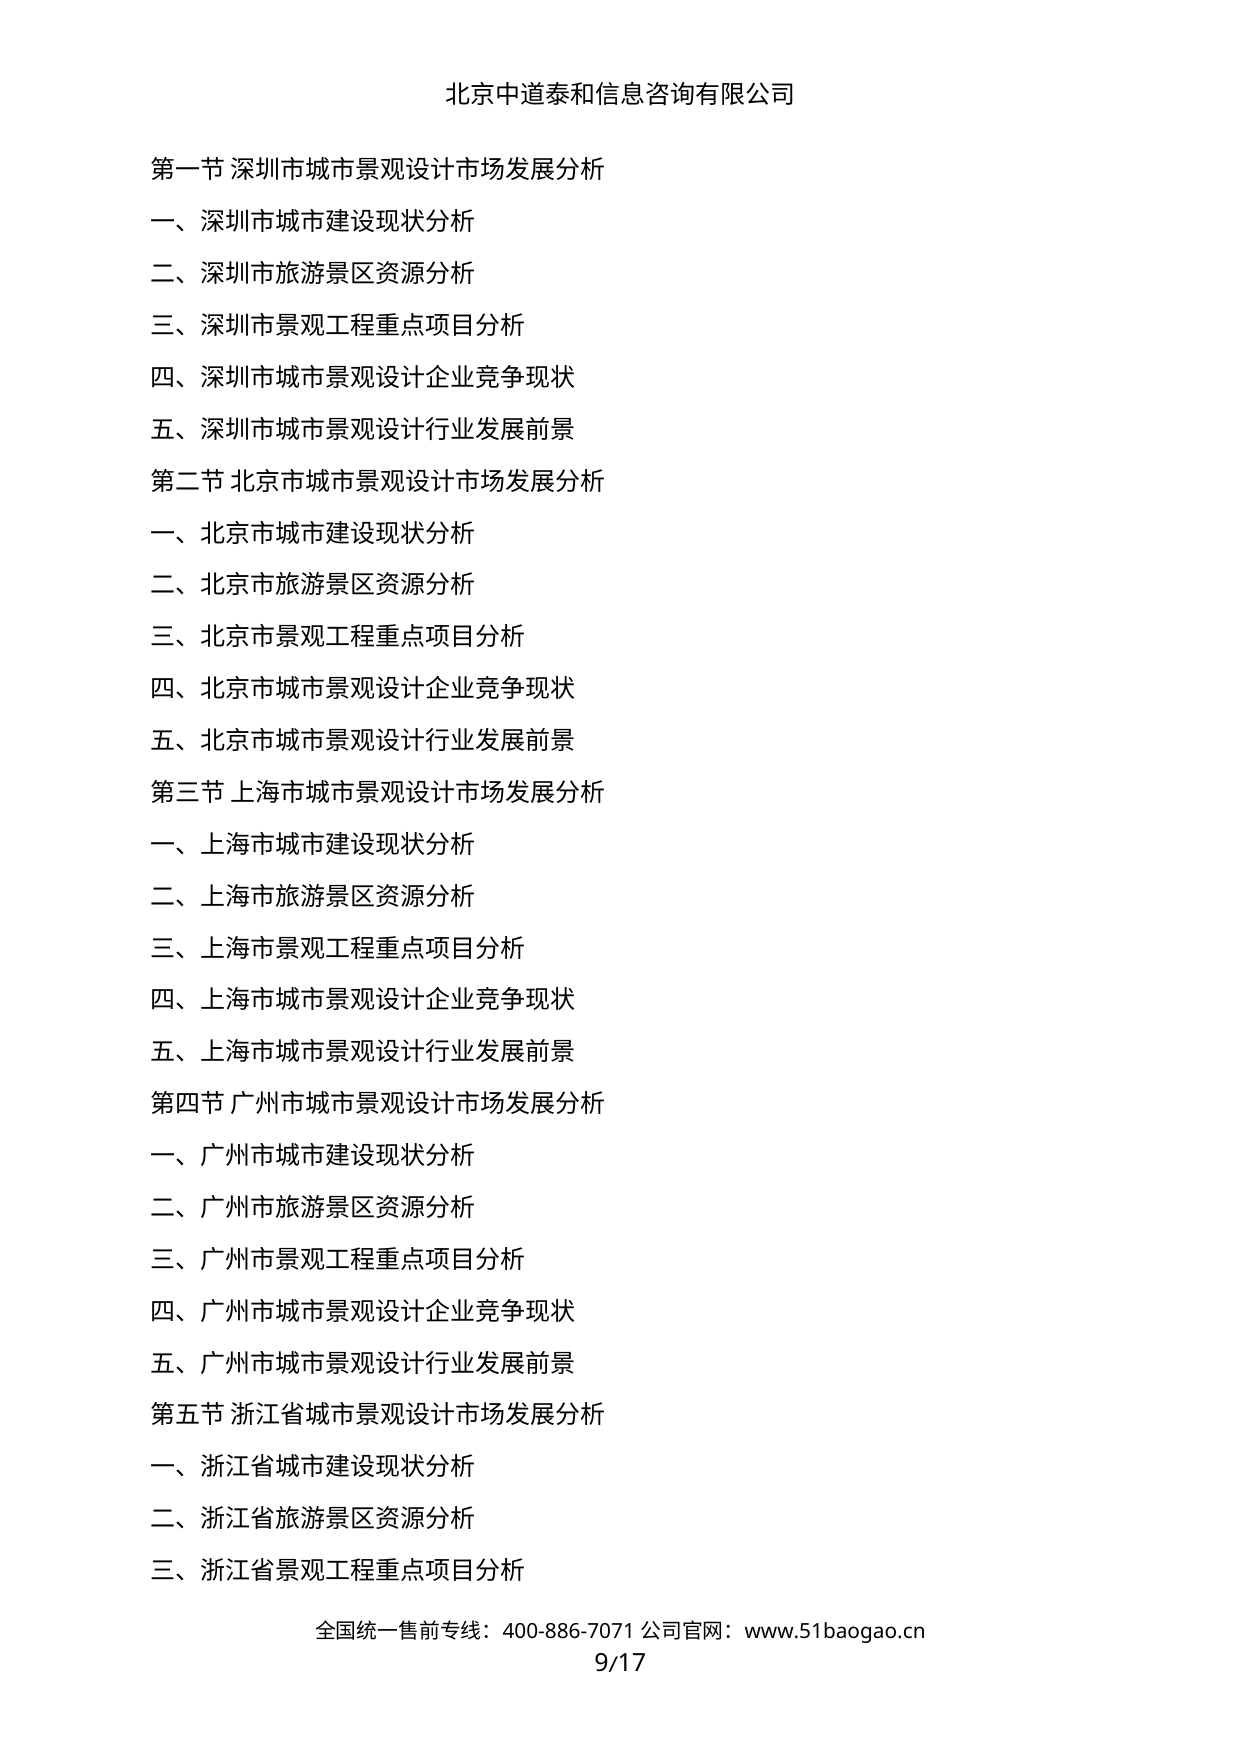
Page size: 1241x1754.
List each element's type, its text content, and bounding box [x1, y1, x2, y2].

text 第二节 北京市城市景观设计市场发展分析 [150, 461, 1090, 497]
text 一、浙江省城市建设现状分析 [150, 1447, 1090, 1483]
text 五、广州市城市景观设计行业发展前景 [150, 1343, 1090, 1379]
text 一、广州市城市建设现状分析 [150, 1136, 1090, 1172]
text 二、深圳市旅游景区资源分析 [150, 254, 1090, 290]
text 五、上海市城市景观设计行业发展前景 [150, 1032, 1090, 1068]
text 第五节 浙江省城市景观设计市场发展分析 [150, 1395, 1090, 1431]
text 三、深圳市景观工程重点项目分析 [150, 306, 1090, 342]
text 第三节 上海市城市景观设计市场发展分析 [150, 772, 1090, 809]
text 一、深圳市城市建设现状分析 [150, 202, 1090, 238]
text 四、上海市城市景观设计企业竞争现状 [150, 980, 1090, 1016]
text 三、广州市景观工程重点项目分析 [150, 1239, 1090, 1276]
text 三、上海市景观工程重点项目分析 [150, 928, 1090, 964]
text 三、北京市景观工程重点项目分析 [150, 617, 1090, 653]
text 一、上海市城市建设现状分析 [150, 824, 1090, 861]
text 五、北京市城市景观设计行业发展前景 [150, 721, 1090, 757]
text 一、北京市城市建设现状分析 [150, 513, 1090, 549]
text 四、北京市城市景观设计企业竞争现状 [150, 669, 1090, 705]
text 四、广州市城市景观设计企业竞争现状 [150, 1291, 1090, 1327]
text 四、深圳市城市景观设计企业竞争现状 [150, 357, 1090, 394]
text 第四节 广州市城市景观设计市场发展分析 [150, 1084, 1090, 1120]
text 第一节 深圳市城市景观设计市场发展分析 [150, 150, 1090, 186]
text 二、浙江省旅游景区资源分析 [150, 1499, 1090, 1535]
text 三、浙江省景观工程重点项目分析 [150, 1551, 1090, 1587]
text 二、北京市旅游景区资源分析 [150, 565, 1090, 601]
text 二、广州市旅游景区资源分析 [150, 1187, 1090, 1224]
text 二、上海市旅游景区资源分析 [150, 876, 1090, 912]
text 五、深圳市城市景观设计行业发展前景 [150, 409, 1090, 446]
